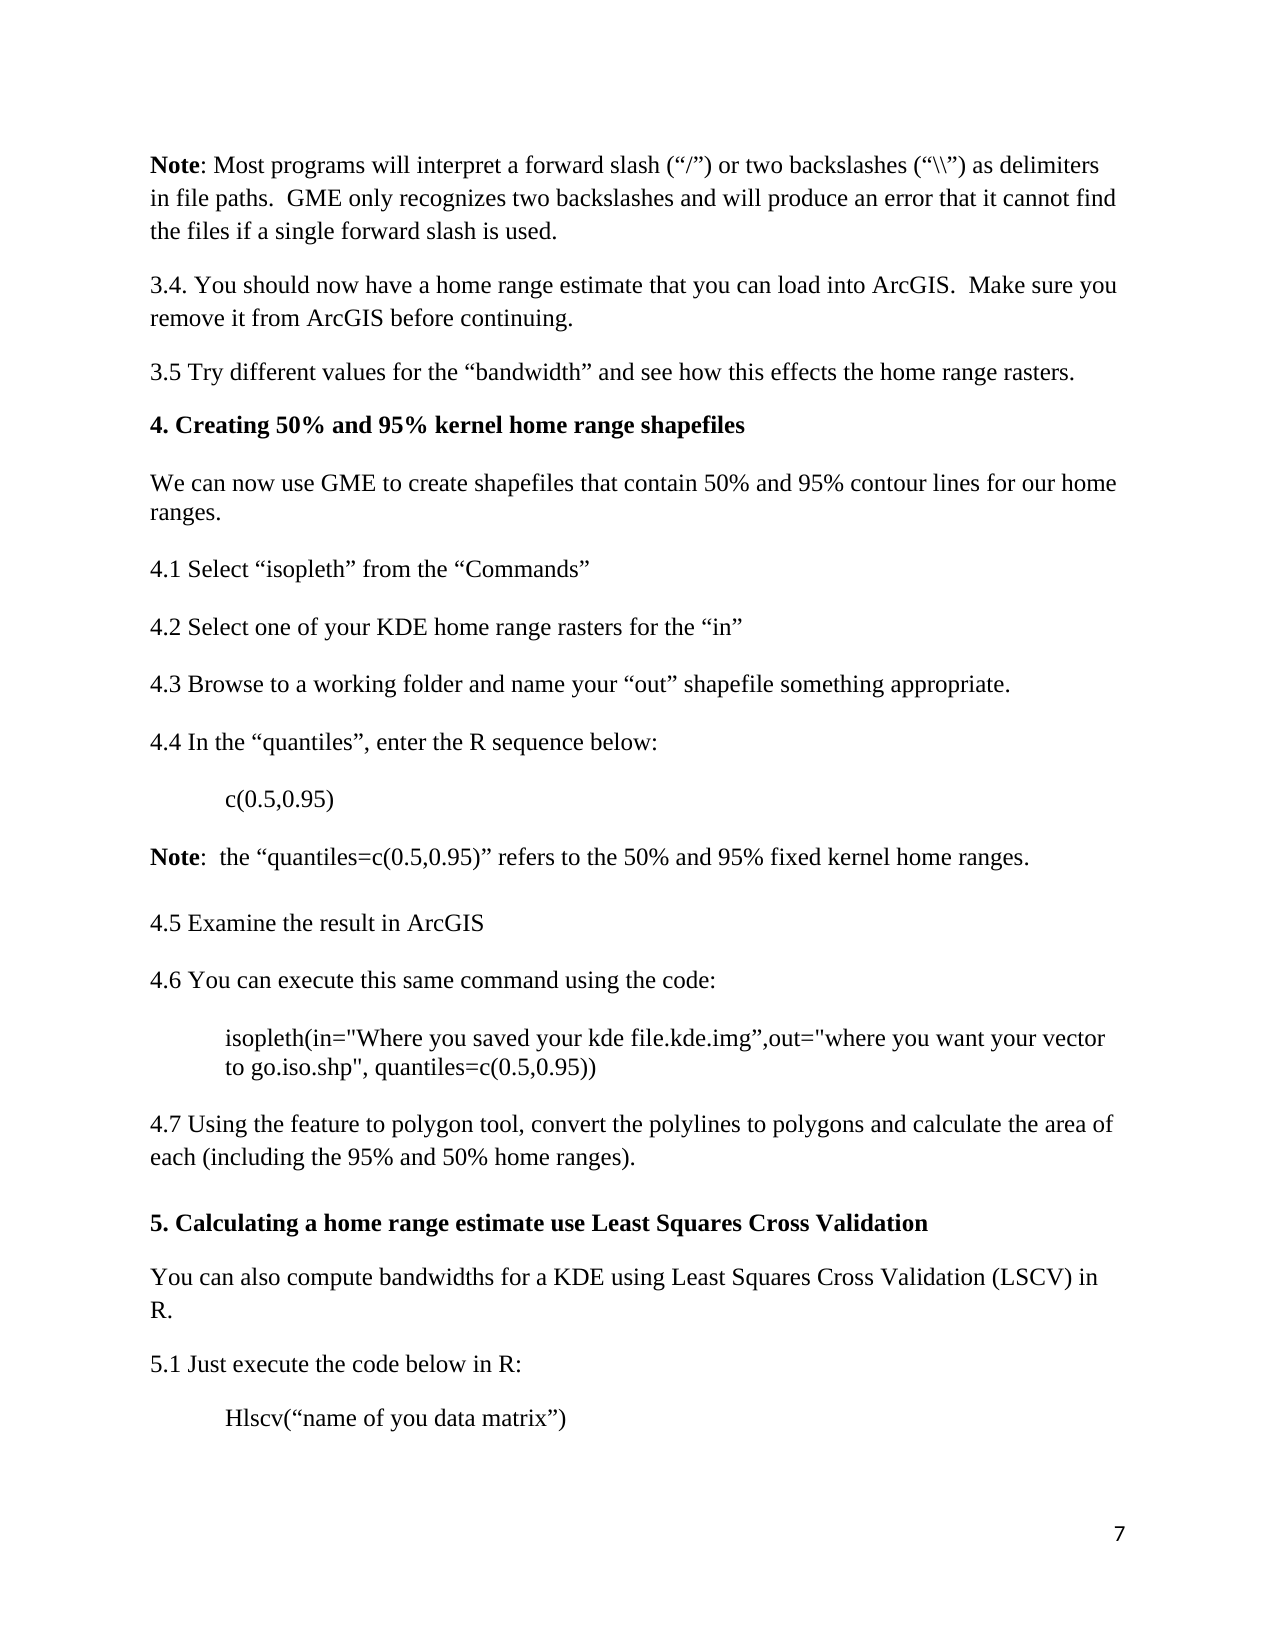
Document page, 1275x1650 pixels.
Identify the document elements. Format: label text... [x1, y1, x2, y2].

text 4.5 Examine the result in ArcGIS [150, 908, 1125, 937]
text 4.6 You can execute this same command using the code: [150, 965, 1125, 994]
text Note: the “quantiles=c(0.5,0.95)” refers to the 50% and 95% fixed kernel home ranges. [150, 842, 1125, 871]
text 5. Calculating a home range estimate use Least Squares Cross Validation [150, 1208, 1125, 1237]
text Note: Most programs will interpret a forward slash (“/”) or two backslashes (“\\”) as delimiters in file paths. GME only recognizes two backslashes and will produce an error that it cannot find the files if a single forward slash is used. [150, 150, 1125, 245]
text You can also compute bandwidths for a KDE using Least Squares Cross Validation (LSCV) in R. [150, 1262, 1125, 1324]
text 4.1 Select “isopleth” from the “Commands” [150, 554, 1125, 583]
text Hlscv(“name of you data matrix”) [150, 1403, 1125, 1432]
text isopleth(in="Where you saved your kde file.kde.img”,out="where you want your vector to go.iso.shp", quantiles=c(0.5,0.95)) [225, 1023, 1125, 1080]
text 4.3 Browse to a working folder and name your “out” shapefile something appropriate. [150, 669, 1125, 698]
text c(0.5,0.95) [225, 784, 1125, 813]
text 3.4. You should now have a home range estimate that you can load into ArcGIS. Make sure you remove it from ArcGIS before continuing. [150, 270, 1125, 332]
text 4.2 Select one of your KDE home range rasters for the “in” [150, 612, 1125, 641]
text 4.7 Using the feature to polygon tool, convert the polylines to polygons and calculate the area of each (including the 95% and 50% home ranges). [150, 1109, 1125, 1171]
text 4. Creating 50% and 95% kernel home range shapefiles [150, 411, 1125, 439]
text 4.4 In the “quantiles”, enter the R sequence below: [150, 727, 1125, 756]
text We can now use GME to create shapefiles that contain 50% and 95% contour lines for our home ranges. [150, 468, 1125, 526]
text 3.5 Try different values for the “bandwidth” and see how this effects the home range rasters. [150, 357, 1125, 386]
text 5.1 Just execute the code below in R: [150, 1349, 1125, 1378]
